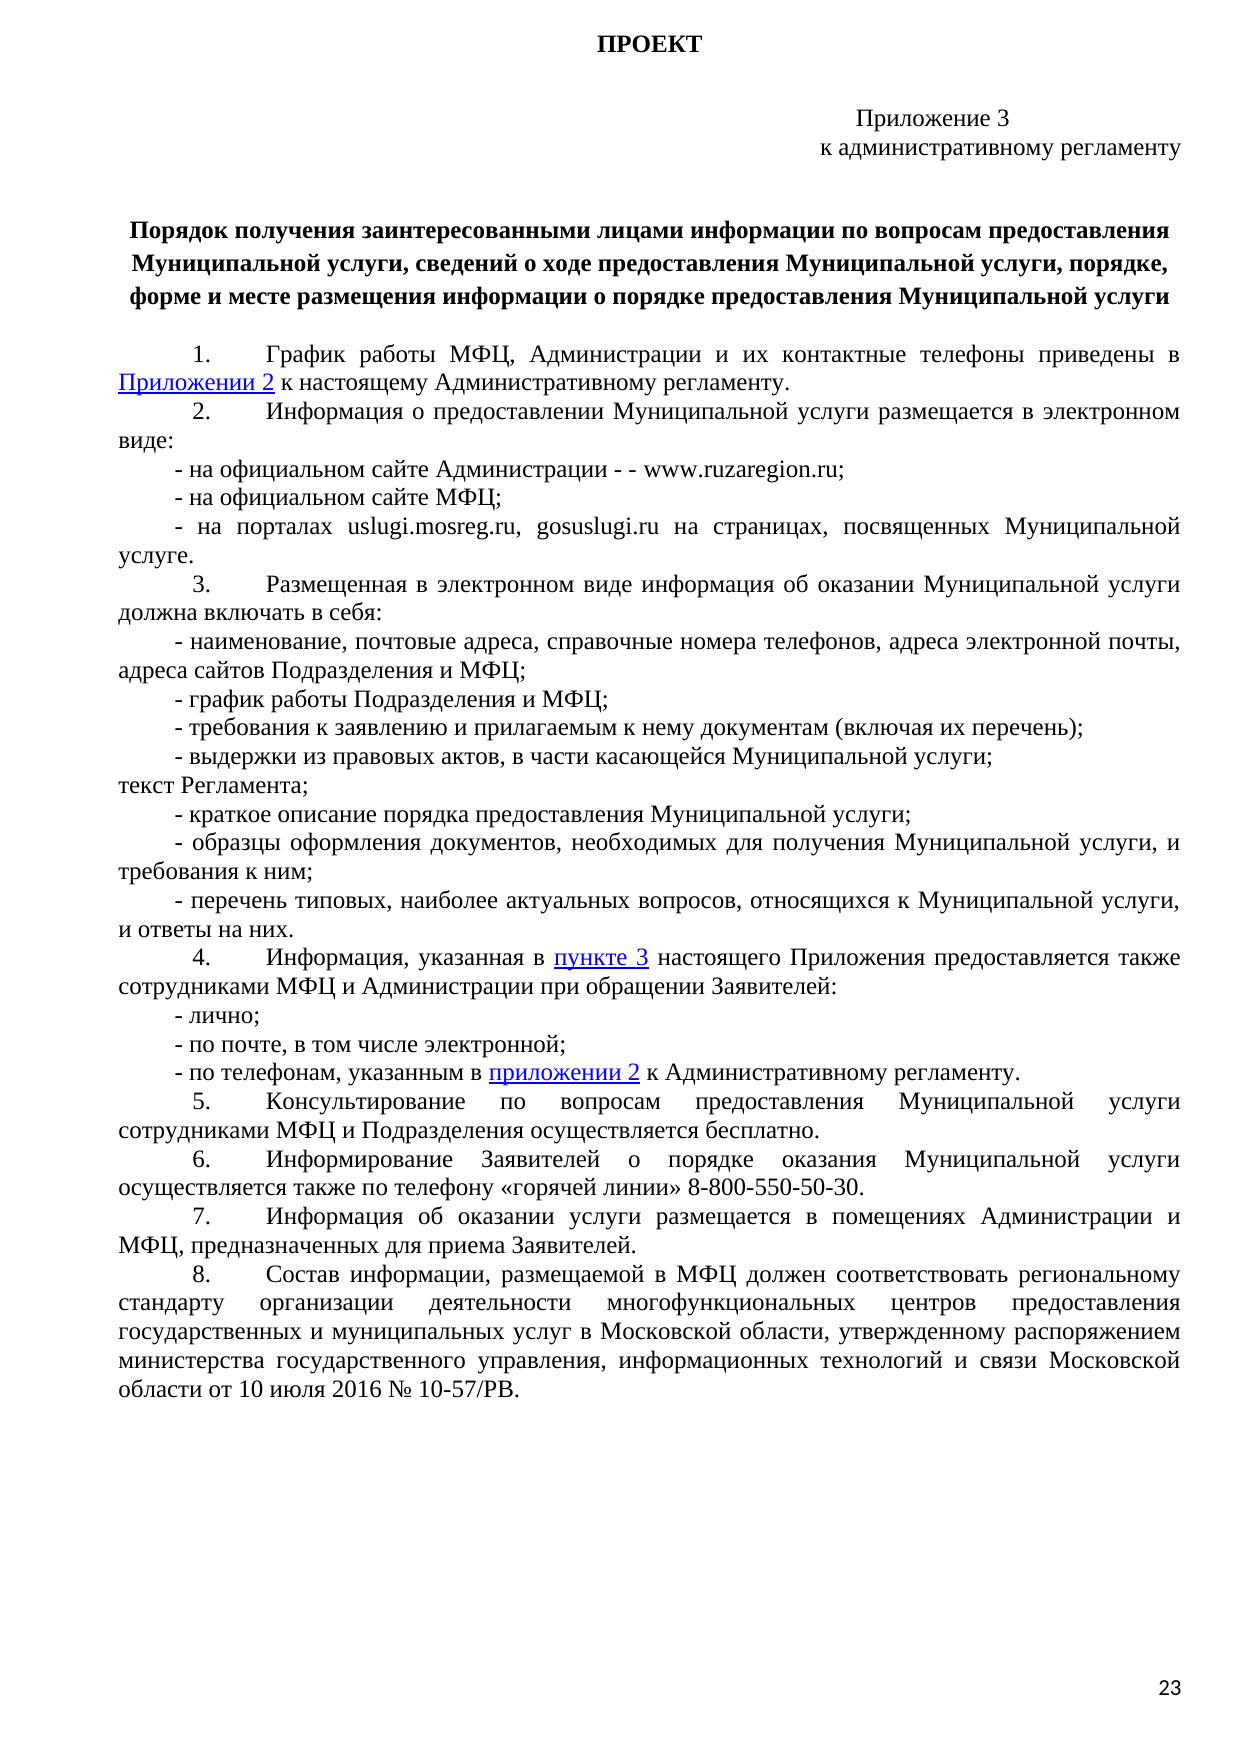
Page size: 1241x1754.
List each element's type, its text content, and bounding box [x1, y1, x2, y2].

text к административному регламенту [118, 132, 1181, 161]
list Состав информации, размещаемой в МФЦ должен соответствовать региональному стандарту организации деятельности многофункциональных центров предоставления государственных и муниципальных услуг в Московской области, утвержденному распоряжением министерства государственного управления, информационных технологий и связи Московской области от 10 июля 2016 № 10-57/РВ. [118, 1259, 1181, 1402]
text - лично; [118, 1000, 1181, 1029]
text - наименование, почтовые адреса, справочные номера телефонов, адреса электронной почты, адреса сайтов Подразделения и МФЦ; [118, 626, 1181, 684]
text - на официальном сайте МФЦ; [118, 482, 1181, 511]
list Консультирование по вопросам предоставления Муниципальной услуги сотрудниками МФЦ и Подразделения осуществляется бесплатно. [118, 1086, 1181, 1144]
text - по почте, в том числе электронной; [118, 1029, 1181, 1057]
text Приложение 3 [797, 103, 1181, 132]
text - график работы Подразделения и МФЦ; [118, 684, 1181, 712]
text - образцы оформления документов, необходимых для получения Муниципальной услуги, и требования к ним; [118, 827, 1181, 885]
list Информация о предоставлении Муниципальной услуги размещается в электронном виде: [118, 396, 1181, 454]
text - требования к заявлению и прилагаемым к нему документам (включая их перечень); [118, 712, 1181, 741]
text - на порталах uslugi.mosreg.ru, gosuslugi.ru на страницах, посвященных Муниципальной услуге. [118, 511, 1181, 569]
text - перечень типовых, наиболее актуальных вопросов, относящихся к Муниципальной услуги, и ответы на них. [118, 885, 1181, 942]
text - выдержки из правовых актов, в части касающейся Муниципальной услуги; [118, 741, 1181, 770]
text - по телефонам, указанным в приложении 2 к Административному регламенту. [118, 1057, 1181, 1086]
list Размещенная в электронном виде информация об оказании Муниципальной услуги должна включать в себя: [118, 569, 1181, 626]
text - на официальном сайте Администрации - - www.ruzaregion.ru; [118, 454, 1181, 482]
list Информация об оказании услуги размещается в помещениях Администрации и МФЦ, предназначенных для приема Заявителей. [118, 1201, 1181, 1259]
list Информирование Заявителей о порядке оказания Муниципальной услуги осуществляется также по телефону «горячей линии» 8-800-550-50-30. [118, 1144, 1181, 1201]
list График работы МФЦ, Администрации и их контактные телефоны приведены в Приложении 2 к настоящему Административному регламенту. [118, 339, 1181, 396]
text - краткое описание порядка предоставления Муниципальной услуги; [118, 799, 1181, 827]
text текст Регламента; [118, 770, 1181, 799]
text Порядок получения заинтересованными лицами информации по вопросам предоставления Муниципальной услуги, сведений о ходе предоставления Муниципальной услуги, порядке, форме и месте размещения информации о порядке предоставления Муниципальной услуги [118, 215, 1181, 309]
list Информация, указанная в пункте 3 настоящего Приложения предоставляется также сотрудниками МФЦ и Администрации при обращении Заявителей: [118, 942, 1181, 1000]
